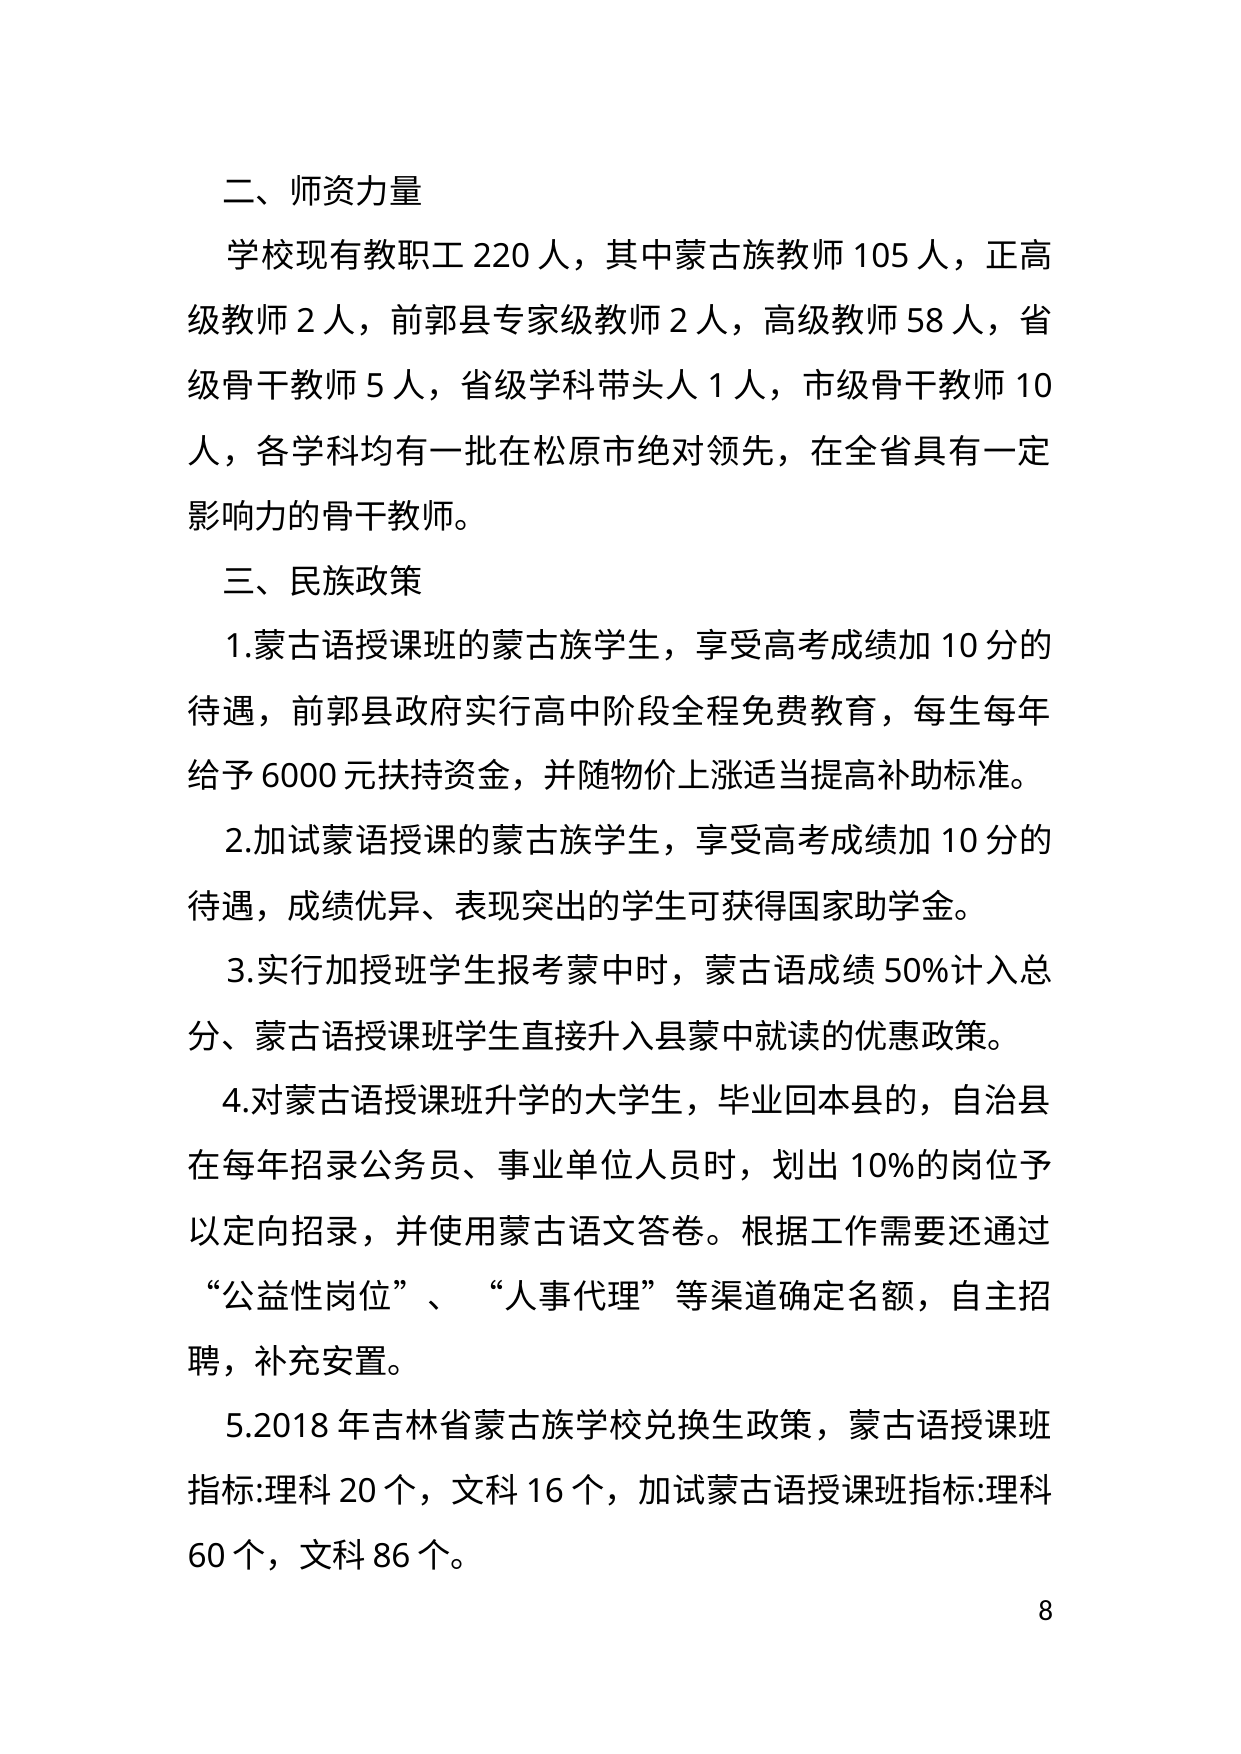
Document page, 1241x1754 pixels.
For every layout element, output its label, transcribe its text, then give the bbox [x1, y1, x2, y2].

text 4.对蒙古语授课班升学的大学生，毕业回本县的，自治县在每年招录公务员、事业单位人员时，划出10%的岗位予以定向招录，并使用蒙古语文答卷。根据工作需要还通过“公益性岗位”、 “人事代理”等渠道确定名额，自主招聘，补充安置。 [187, 1066, 1053, 1391]
text 3.实行加授班学生报考蒙中时，蒙古语成绩50%计入总分、蒙古语授课班学生直接升入县蒙中就读的优惠政策。 [187, 936, 1053, 1066]
text 二、师资力量 [187, 156, 1053, 221]
text 学校现有教职工220人，其中蒙古族教师105人，正高级教师2人，前郭县专家级教师2人，高级教师58人，省级骨干教师5人，省级学科带头人1人，市级骨干教师10人，各学科均有一批在松原市绝对领先，在全省具有一定影响力的骨干教师。 [187, 221, 1053, 546]
text 5.2018年吉林省蒙古族学校兑换生政策，蒙古语授课班指标:理科20个，文科16个，加试蒙古语授课班指标:理科60个，文科86个。 [187, 1391, 1053, 1586]
text 2.加试蒙语授课的蒙古族学生，享受高考成绩加10分的待遇，成绩优异、表现突出的学生可获得国家助学金。 [187, 806, 1053, 936]
text 三、民族政策 [187, 546, 1053, 611]
text 1.蒙古语授课班的蒙古族学生，享受高考成绩加10分的待遇，前郭县政府实行高中阶段全程免费教育，每生每年给予6000元扶持资金，并随物价上涨适当提高补助标准。 [187, 611, 1053, 806]
